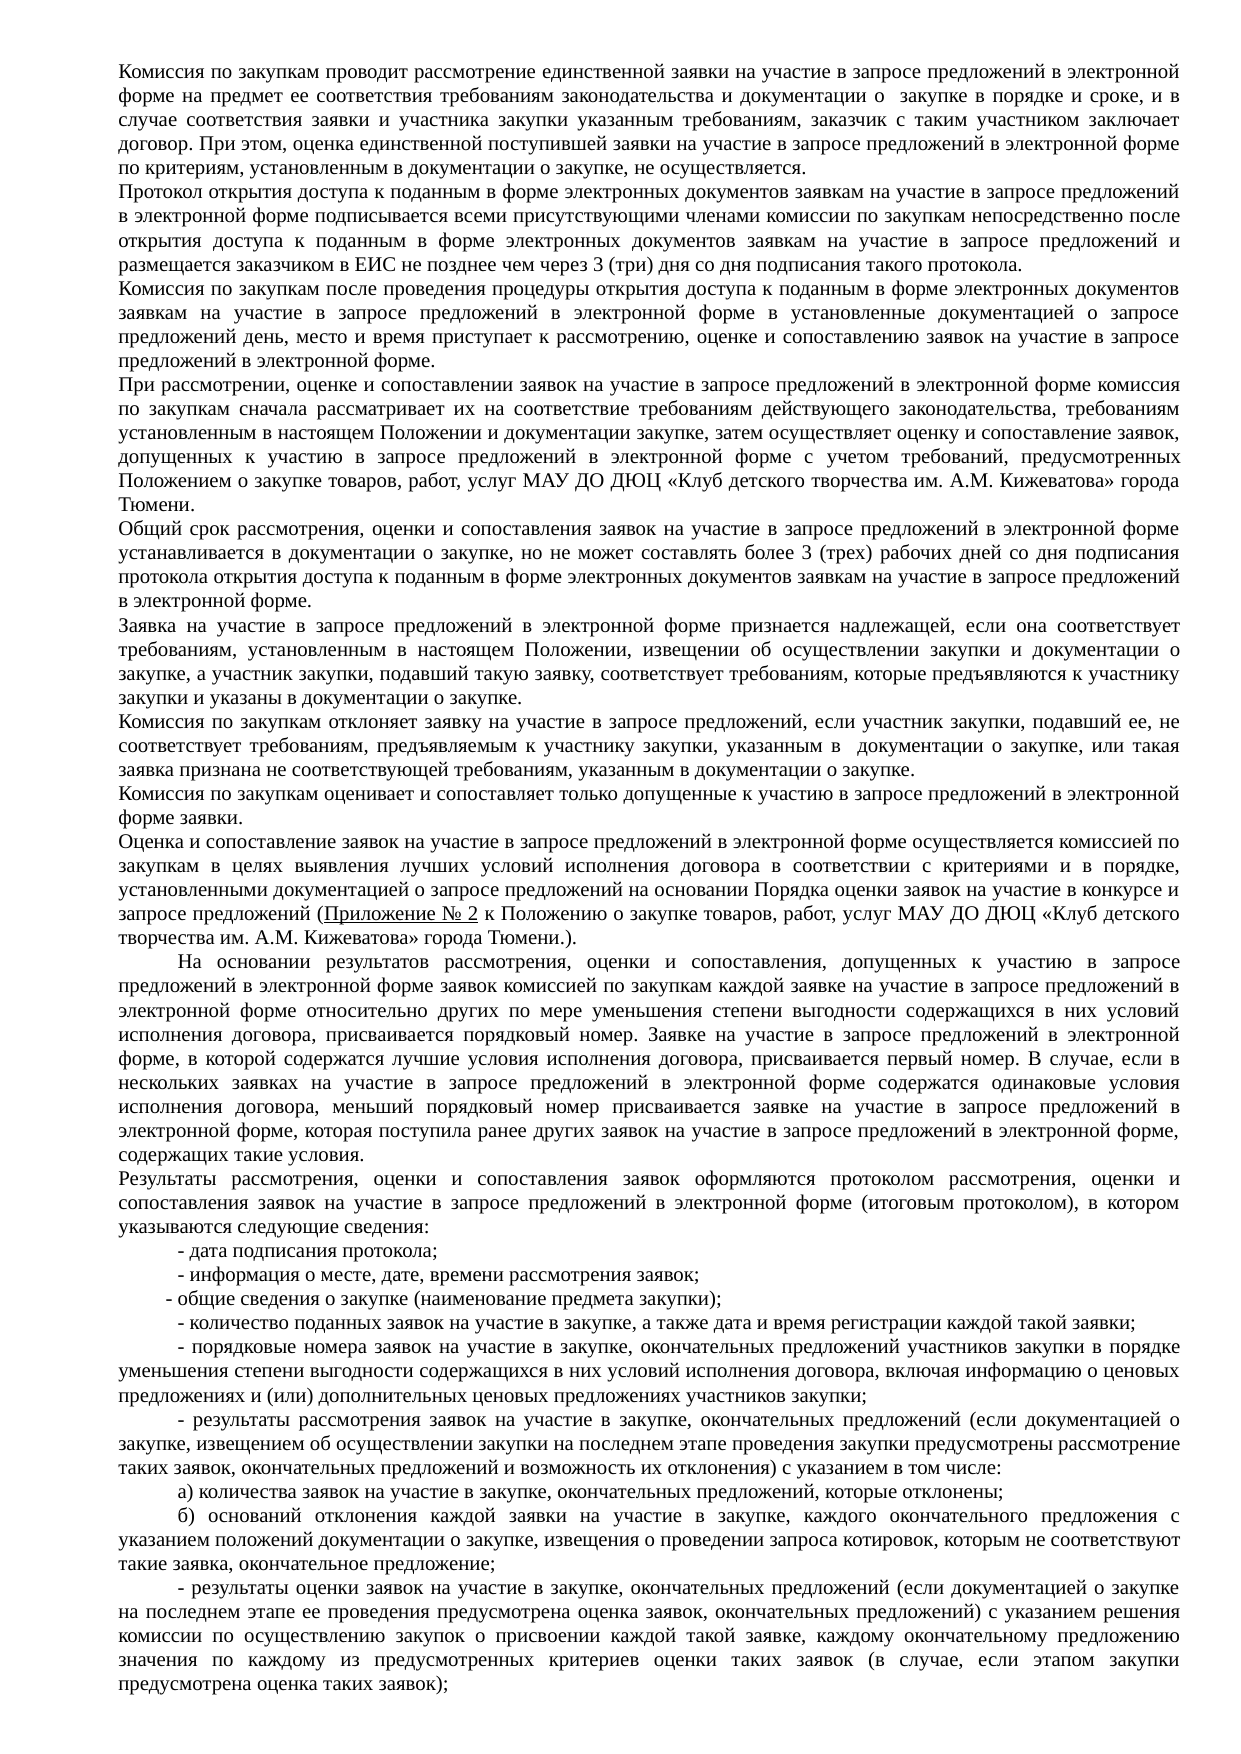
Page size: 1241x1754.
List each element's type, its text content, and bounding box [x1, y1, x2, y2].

text Комиссия по закупкам после проведения процедуры открытия доступа к поданным в форме электронных документов заявкам на участие в запросе предложений в электронной форме в установленные документацией о запросе предложений день, место и время приступает к рассмотрению, оценке и сопоставлению заявок на участие в запросе предложений в электронной форме. [118, 276, 1181, 372]
text - порядковые номера заявок на участие в закупке, окончательных предложений участников закупки в порядке уменьшения степени выгодности содержащихся в них условий исполнения договора, включая информацию о ценовых предложениях и (или) дополнительных ценовых предложениях участников закупки; [118, 1334, 1181, 1407]
text - результаты оценки заявок на участие в закупке, окончательных предложений (если документацией о закупке на последнем этапе ее проведения предусмотрена оценка заявок, окончательных предложений) с указанием решения комиссии по осуществлению закупок о присвоении каждой такой заявке, каждому окончательному предложению значения по каждому из предусмотренных критериев оценки таких заявок (в случае, если этапом закупки предусмотрена оценка таких заявок); [118, 1575, 1181, 1695]
text а) количества заявок на участие в закупке, окончательных предложений, которые отклонены; [118, 1479, 1181, 1503]
text На основании результатов рассмотрения, оценки и сопоставления, допущенных к участию в запросе предложений в электронной форме заявок комиссией по закупкам каждой заявке на участие в запросе предложений в электронной форме относительно других по мере уменьшения степени выгодности содержащихся в них условий исполнения договора, присваивается порядковый номер. Заявке на участие в запросе предложений в электронной форме, в которой содержатся лучшие условия исполнения договора, присваивается первый номер. В случае, если в нескольких заявках на участие в запросе предложений в электронной форме содержатся одинаковые условия исполнения договора, меньший порядковый номер присваивается заявке на участие в запросе предложений в электронной форме, которая поступила ранее других заявок на участие в запросе предложений в электронной форме, содержащих такие условия. [118, 949, 1181, 1166]
text Оценка и сопоставление заявок на участие в запросе предложений в электронной форме осуществляется комиссией по закупкам в целях выявления лучших условий исполнения договора в соответствии с критериями и в порядке, установленными документацией о запросе предложений на основании Порядка оценки заявок на участие в конкурсе и запросе предложений (Приложение № 2 к Положению о закупке товаров, работ, услуг МАУ ДО ДЮЦ «Клуб детского творчества им. А.М. Кижеватова» города Тюмени.). [118, 829, 1181, 949]
text - информация о месте, дате, времени рассмотрения заявок; [118, 1262, 1181, 1286]
text б) оснований отклонения каждой заявки на участие в закупке, каждого окончательного предложения с указанием положений документации о закупке, извещения о проведении запроса котировок, которым не соответствуют такие заявка, окончательное предложение; [118, 1503, 1181, 1575]
text Заявка на участие в запросе предложений в электронной форме признается надлежащей, если она соответствует требованиям, установленным в настоящем Положении, извещении об осуществлении закупки и документации о закупке, а участник закупки, подавший такую заявку, соответствует требованиям, которые предъявляются к участнику закупки и указаны в документации о закупке. [118, 612, 1181, 709]
text Результаты рассмотрения, оценки и сопоставления заявок оформляются протоколом рассмотрения, оценки и сопоставления заявок на участие в запросе предложений в электронной форме (итоговым протоколом), в котором указываются следующие сведения: [118, 1166, 1181, 1238]
text Протокол открытия доступа к поданным в форме электронных документов заявкам на участие в запросе предложений в электронной форме подписывается всеми присутствующими членами комиссии по закупкам непосредственно после открытия доступа к поданным в форме электронных документов заявкам на участие в запросе предложений и размещается заказчиком в ЕИС не позднее чем через 3 (три) дня со дня подписания такого протокола. [118, 179, 1181, 276]
text - количество поданных заявок на участие в закупке, а также дата и время регистрации каждой такой заявки; [118, 1310, 1181, 1334]
text Общий срок рассмотрения, оценки и сопоставления заявок на участие в запросе предложений в электронной форме устанавливается в документации о закупке, но не может составлять более 3 (трех) рабочих дней со дня подписания протокола открытия доступа к поданным в форме электронных документов заявкам на участие в запросе предложений в электронной форме. [118, 516, 1181, 612]
text - дата подписания протокола; [118, 1238, 1181, 1262]
text Комиссия по закупкам проводит рассмотрение единственной заявки на участие в запросе предложений в электронной форме на предмет ее соответствия требованиям законодательства и документации о закупке в порядке и сроке, и в случае соответствия заявки и участника закупки указанным требованиям, заказчик с таким участником заключает договор. При этом, оценка единственной поступившей заявки на участие в запросе предложений в электронной форме по критериям, установленным в документации о закупке, не осуществляется. [118, 59, 1181, 179]
text - результаты рассмотрения заявок на участие в закупке, окончательных предложений (если документацией о закупке, извещением об осуществлении закупки на последнем этапе проведения закупки предусмотрены рассмотрение таких заявок, окончательных предложений и возможность их отклонения) с указанием в том числе: [118, 1407, 1181, 1479]
text Комиссия по закупкам отклоняет заявку на участие в запросе предложений, если участник закупки, подавший ее, не соответствует требованиям, предъявляемым к участнику закупки, указанным в документации о закупке, или такая заявка признана не соответствующей требованиям, указанным в документации о закупке. [118, 709, 1181, 781]
text Комиссия по закупкам оценивает и сопоставляет только допущенные к участию в запросе предложений в электронной форме заявки. [118, 781, 1181, 829]
text При рассмотрении, оценке и сопоставлении заявок на участие в запросе предложений в электронной форме комиссия по закупкам сначала рассматривает их на соответствие требованиям действующего законодательства, требованиям установленным в настоящем Положении и документации закупке, затем осуществляет оценку и сопоставление заявок, допущенных к участию в запросе предложений в электронной форме с учетом требований, предусмотренных Положением о закупке товаров, работ, услуг МАУ ДО ДЮЦ «Клуб детского творчества им. А.М. Кижеватова» города Тюмени. [118, 372, 1181, 516]
text - общие сведения о закупке (наименование предмета закупки); [118, 1286, 1181, 1310]
